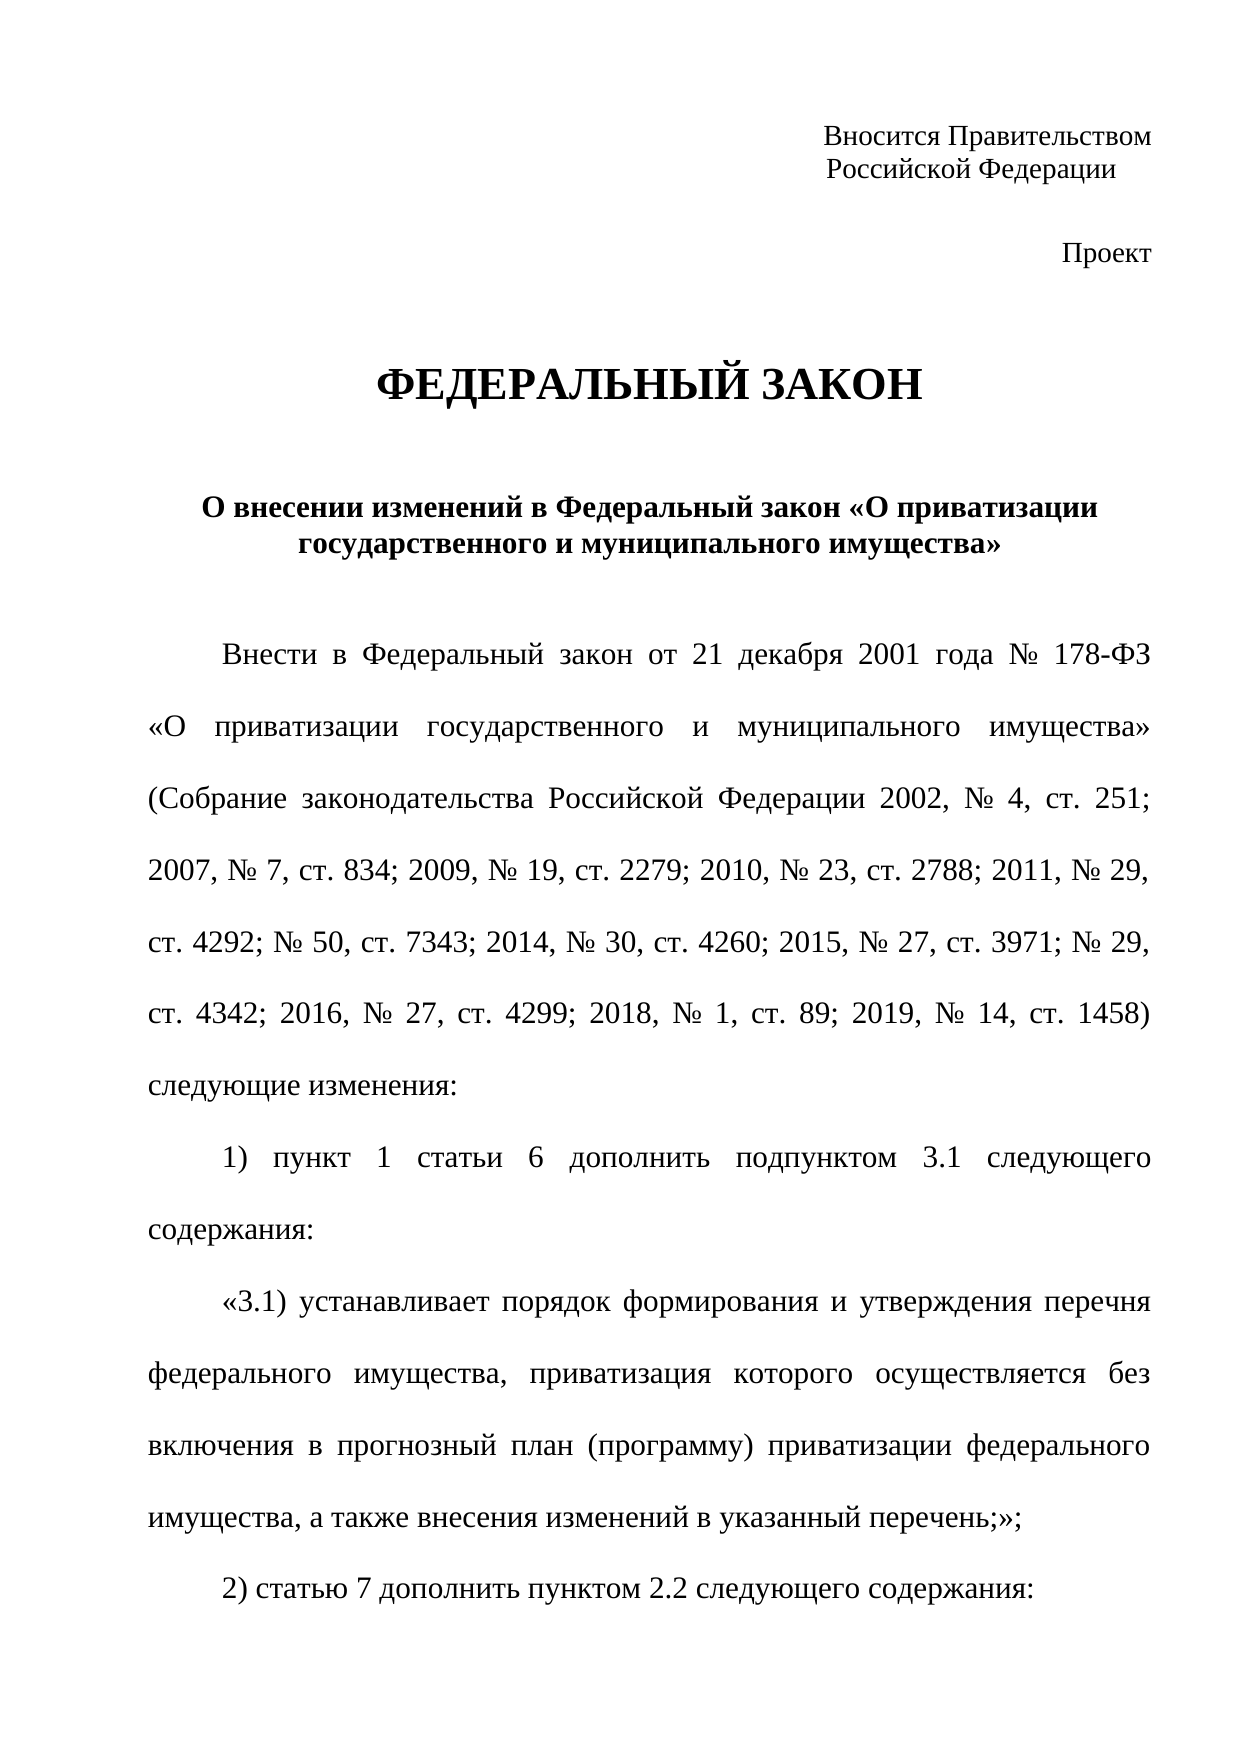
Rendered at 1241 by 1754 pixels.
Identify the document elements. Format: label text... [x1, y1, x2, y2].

text О внесении изменений в Федеральный закон «О приватизации государственного и муниципального имущества» [148, 488, 1152, 560]
text «3.1) устанавливает порядок формирования и утверждения перечня федерального имущества, приватизация которого осуществляется без включения в прогнозный план (программу) приватизации федерального имущества, а также внесения изменений в указанный перечень;»; [148, 1282, 1152, 1534]
text Вносится Правительством [738, 118, 1152, 152]
text 2) статью 7 дополнить пунктом 2.2 следующего содержания: [222, 1570, 1152, 1606]
text Российской Федерации [738, 152, 1152, 185]
text ФЕДЕРАЛЬНЫЙ ЗАКОН [148, 356, 1152, 409]
list 1) пункт 1 статьи 6 дополнить подпунктом 3.1 следующего содержания: [148, 1138, 1152, 1246]
text Внести в Федеральный закон от 21 декабря 2001 года № 178-ФЗ «О приватизации государственного и муниципального имущества» (Собрание законодательства Российской Федерации 2002, № 4, ст. 251; 2007, № 7, ст. 834; 2009, № 19, ст. 2279; 2010, № 23, ст. 2788; 2011, № 29, ст. 4292; № 50, ст. 7343; 2014, № 30, ст. 4260; 2015, № 27, ст. 3971; № 29, ст. 4342; 2016, № 27, ст. 4299; 2018, № 1, ст. 89; 2019, № 14, ст. 1458) следующие изменения: [148, 635, 1152, 1102]
text Проект [738, 235, 1152, 269]
